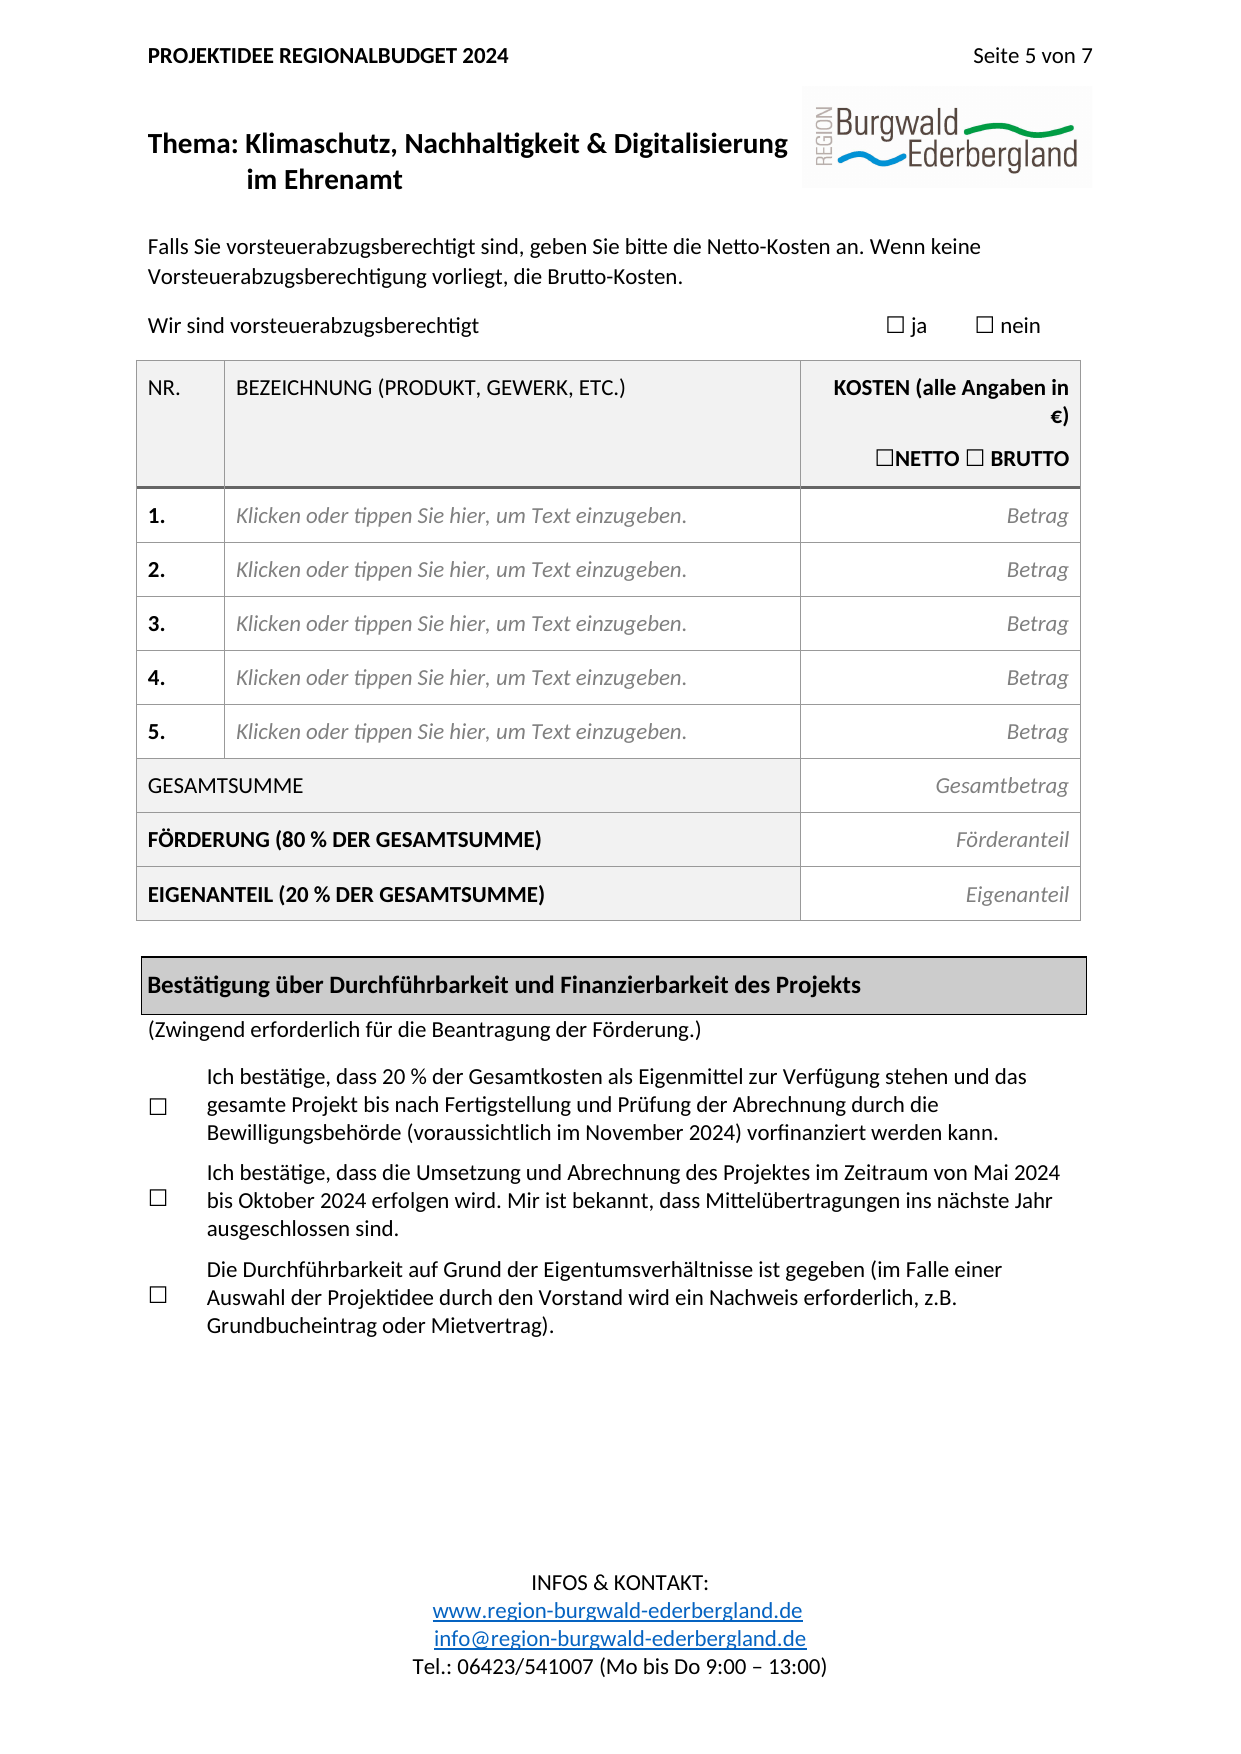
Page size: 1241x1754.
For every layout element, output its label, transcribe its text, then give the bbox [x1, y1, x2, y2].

table_cell [801, 489, 1080, 542]
table_cell [137, 543, 224, 596]
table_cell [801, 705, 1080, 758]
table_cell EIGENANTEIL (20 % DER GESAMTSUMME) [137, 867, 800, 920]
table_cell Förderung (80 % der gesamtsumme) [137, 813, 800, 866]
table_cell [801, 543, 1080, 596]
table_cell [137, 705, 224, 758]
table_cell [137, 489, 224, 542]
table_header [136, 1062, 195, 1158]
table_cell [801, 867, 1080, 920]
text ja nein [148, 309, 1093, 341]
text (Zwingend erforderlich für die Beantragung der Förderung.) [148, 1015, 1093, 1043]
table_cell [137, 651, 224, 704]
table_cell [225, 543, 800, 596]
table_header Bezeichnung (produkt, Gewerk, etc.) [225, 361, 800, 486]
table_cell [136, 1159, 195, 1255]
table_cell [225, 597, 800, 650]
table_cell [136, 1255, 195, 1352]
table_header nr. [137, 361, 224, 486]
table_cell [225, 651, 800, 704]
table_header [195, 1062, 1094, 1158]
table_cell [801, 651, 1080, 704]
table_cell [225, 705, 800, 758]
table_cell [137, 597, 224, 650]
text Falls Sie vorsteuerabzugsberechtigt sind, geben Sie bitte die Netto-Kosten an. Wenn keine Vorsteuerabzugsberechtigung vorliegt, die Brutto-Kosten. [148, 232, 1093, 291]
table_cell Gesamtsumme [137, 759, 800, 812]
table_cell [225, 489, 800, 542]
table_cell [195, 1255, 1094, 1352]
table_cell [801, 813, 1080, 866]
table_header Kosten (alle Angaben in €) NETTO Brutto [801, 361, 1080, 486]
picture [801, 86, 1093, 188]
table_header Bestätigung über Durchführbarkeit und Finanzierbarkeit des Projekts [142, 958, 1086, 1014]
table_cell [801, 759, 1080, 812]
table_cell [195, 1159, 1094, 1255]
table_cell [801, 597, 1080, 650]
